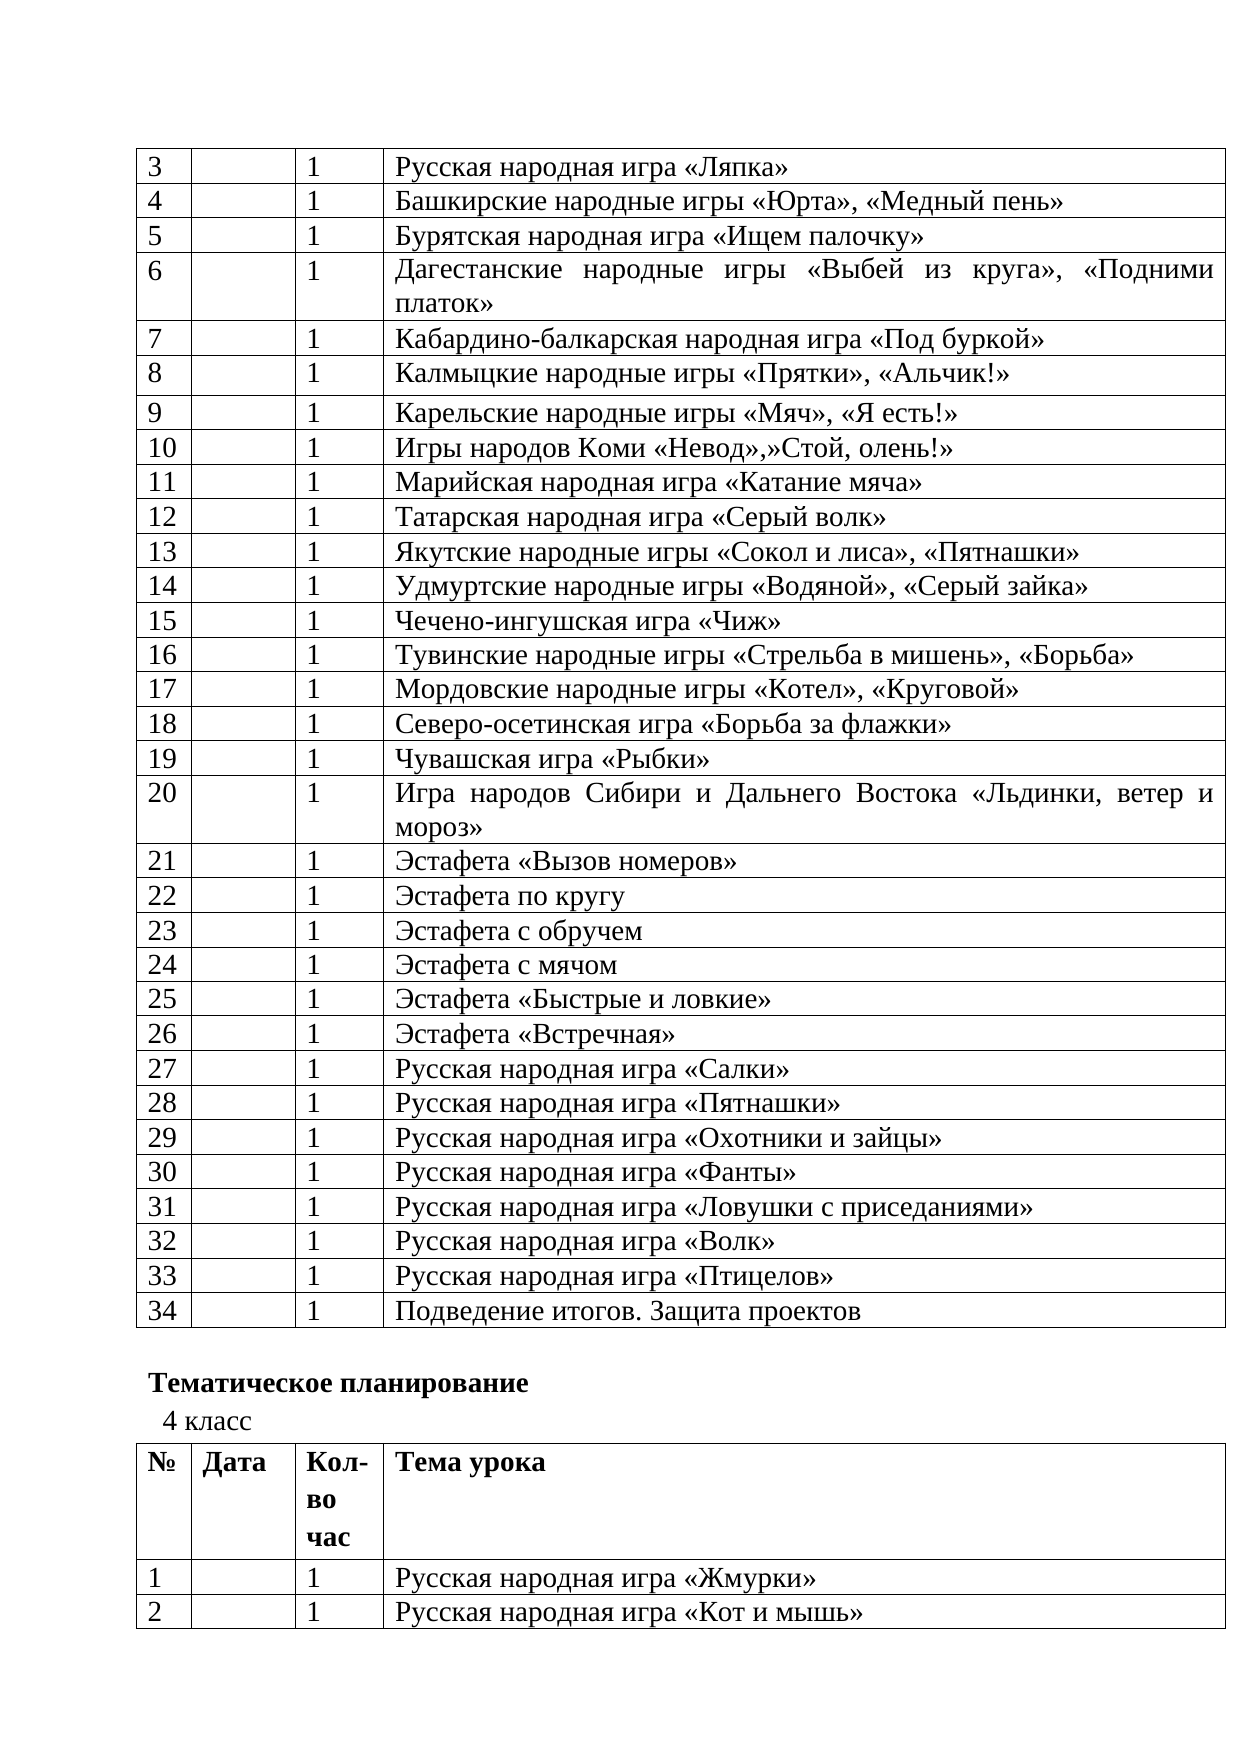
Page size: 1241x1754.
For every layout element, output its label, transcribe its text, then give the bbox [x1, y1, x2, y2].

table_header Дата [192, 1444, 295, 1559]
table_cell 1 [296, 218, 383, 252]
table_cell 32 [137, 1224, 191, 1257]
table_cell [192, 1051, 295, 1084]
table_cell 1 [296, 776, 383, 843]
table_cell [192, 707, 295, 740]
table_header 1 [296, 149, 383, 183]
table_cell 8 [137, 356, 191, 395]
table_cell Марийская народная игра «Катание мяча» [384, 465, 1225, 498]
table_cell [192, 396, 295, 429]
table_cell Чувашская игра «Рыбки» [384, 741, 1225, 774]
table_cell 7 [137, 321, 191, 354]
table_cell [192, 430, 295, 464]
table_cell 1 [296, 1155, 383, 1188]
table_cell [192, 1155, 295, 1188]
table_cell 22 [137, 878, 191, 912]
table_cell [192, 1293, 295, 1326]
table_cell 25 [137, 982, 191, 1015]
table_cell 29 [137, 1120, 191, 1154]
table_cell [192, 1120, 295, 1154]
table_cell 21 [137, 844, 191, 877]
table_cell Русская народная игра «Птицелов» [384, 1259, 1225, 1292]
table_cell Эстафета с обручем [384, 913, 1225, 946]
table_cell 12 [137, 499, 191, 533]
table_cell Игра народов Сибири и Дальнего Востока «Льдинки, ветер и мороз» [384, 776, 1225, 843]
table_header [192, 149, 295, 183]
table_header Русская народная игра «Ляпка» [384, 149, 1225, 183]
table_cell [192, 499, 295, 533]
table_cell Русская народная игра «Волк» [384, 1224, 1225, 1257]
table_cell 1 [296, 1086, 383, 1119]
table_cell [192, 218, 295, 252]
table_cell Дагестанские народные игры «Выбей из круга», «Подними платок» [384, 253, 1225, 320]
table_cell 1 [296, 1595, 383, 1628]
table_cell 1 [296, 982, 383, 1015]
table_cell 17 [137, 672, 191, 706]
table_cell 1 [296, 253, 383, 320]
table_cell 1 [296, 1560, 383, 1594]
table_cell Кабардино-балкарская народная игра «Под буркой» [384, 321, 1225, 354]
table_cell 15 [137, 603, 191, 636]
table_cell 33 [137, 1259, 191, 1292]
table_cell Русская народная игра «Салки» [384, 1051, 1225, 1084]
table_cell 30 [137, 1155, 191, 1188]
table_cell 1 [296, 741, 383, 774]
table_cell 1 [296, 672, 383, 706]
table_cell Русская народная игра «Пятнашки» [384, 1086, 1225, 1119]
table_header № [137, 1444, 191, 1559]
table_cell 4 [137, 184, 191, 217]
table_cell [192, 1595, 295, 1628]
table_cell 1 [137, 1560, 191, 1594]
table_cell Русская народная игра «Жмурки» [384, 1560, 1225, 1594]
table_cell 13 [137, 534, 191, 567]
table_cell [192, 1016, 295, 1050]
table_cell 28 [137, 1086, 191, 1119]
table_cell Удмуртские народные игры «Водяной», «Серый зайка» [384, 568, 1225, 602]
table_cell 1 [296, 356, 383, 395]
table_header 3 [137, 149, 191, 183]
table_cell 1 [296, 1016, 383, 1050]
table_cell [192, 1560, 295, 1594]
table_cell Башкирские народные игры «Юрта», «Медный пень» [384, 184, 1225, 217]
table_cell Северо-осетинская игра «Борьба за флажки» [384, 707, 1225, 740]
table_cell Эстафета «Быстрые и ловкие» [384, 982, 1225, 1015]
table_cell [192, 1224, 295, 1257]
table_cell 31 [137, 1189, 191, 1223]
table_cell [192, 982, 295, 1015]
table_cell 1 [296, 534, 383, 567]
table_cell [192, 534, 295, 567]
table_cell 1 [296, 430, 383, 464]
table_cell 1 [296, 1051, 383, 1084]
table_cell 1 [296, 638, 383, 671]
table_cell [192, 878, 295, 912]
table_cell 26 [137, 1016, 191, 1050]
table_cell Эстафета «Встречная» [384, 1016, 1225, 1050]
table_cell 1 [296, 1120, 383, 1154]
table_cell [192, 913, 295, 946]
table_cell Игры народов Коми «Невод»,»Стой, олень!» [384, 430, 1225, 464]
table_cell 16 [137, 638, 191, 671]
table_cell 1 [296, 1189, 383, 1223]
table_cell [192, 184, 295, 217]
table_cell 1 [296, 465, 383, 498]
table_cell [192, 741, 295, 774]
table_cell Русская народная игра «Кот и мышь» [384, 1595, 1225, 1628]
table_cell [192, 465, 295, 498]
table_cell 1 [296, 184, 383, 217]
table_cell [192, 603, 295, 636]
table_cell Эстафета с мячом [384, 948, 1225, 981]
table_cell [192, 776, 295, 843]
table_cell Русская народная игра «Фанты» [384, 1155, 1225, 1188]
table_cell Чечено-ингушская игра «Чиж» [384, 603, 1225, 636]
table_cell Татарская народная игра «Серый волк» [384, 499, 1225, 533]
table_cell 1 [296, 913, 383, 946]
table_cell 1 [296, 603, 383, 636]
table_cell Якутские народные игры «Сокол и лиса», «Пятнашки» [384, 534, 1225, 567]
table_cell Мордовские народные игры «Котел», «Круговой» [384, 672, 1225, 706]
table_cell 19 [137, 741, 191, 774]
table_cell [192, 1259, 295, 1292]
table_cell 34 [137, 1293, 191, 1326]
table_header Тема урока [384, 1444, 1225, 1559]
table_cell 1 [296, 1259, 383, 1292]
table_cell Тувинские народные игры «Стрельба в мишень», «Борьба» [384, 638, 1225, 671]
table_cell Подведение итогов. Защита проектов [384, 1293, 1225, 1326]
table_cell Бурятская народная игра «Ищем палочку» [384, 218, 1225, 252]
table_cell Русская народная игра «Охотники и зайцы» [384, 1120, 1225, 1154]
table_cell 27 [137, 1051, 191, 1084]
table_cell 1 [296, 844, 383, 877]
table_cell 1 [296, 568, 383, 602]
table_cell 14 [137, 568, 191, 602]
text Тематическое планирование 4 класс [148, 1366, 536, 1437]
table_cell 1 [296, 948, 383, 981]
table_cell 6 [137, 253, 191, 320]
table_cell 20 [137, 776, 191, 843]
table_cell 11 [137, 465, 191, 498]
table_cell Русская народная игра «Ловушки с приседаниями» [384, 1189, 1225, 1223]
table_cell [192, 672, 295, 706]
table_cell 9 [137, 396, 191, 429]
table_cell 5 [137, 218, 191, 252]
table_cell [192, 253, 295, 320]
table_cell [192, 1086, 295, 1119]
table_cell Карельские народные игры «Мяч», «Я есть!» [384, 396, 1225, 429]
table_cell [192, 321, 295, 354]
table_cell [192, 356, 295, 395]
table_cell [192, 844, 295, 877]
table_cell 2 [137, 1595, 191, 1628]
table_cell 10 [137, 430, 191, 464]
table_cell Эстафета «Вызов номеров» [384, 844, 1225, 877]
table_cell [192, 638, 295, 671]
table_cell 1 [296, 878, 383, 912]
table_cell 23 [137, 913, 191, 946]
table_cell Калмыцкие народные игры «Прятки», «Альчик!» [384, 356, 1225, 395]
table_cell 18 [137, 707, 191, 740]
table_cell [192, 568, 295, 602]
table_cell [192, 948, 295, 981]
table_cell [192, 1189, 295, 1223]
table_cell 1 [296, 707, 383, 740]
table_cell 1 [296, 321, 383, 354]
table_cell 1 [296, 499, 383, 533]
table_header Кол-во час [296, 1444, 383, 1559]
table_cell 24 [137, 948, 191, 981]
table_cell 1 [296, 1293, 383, 1326]
table_cell 1 [296, 396, 383, 429]
table_cell Эстафета по кругу [384, 878, 1225, 912]
table_cell 1 [296, 1224, 383, 1257]
